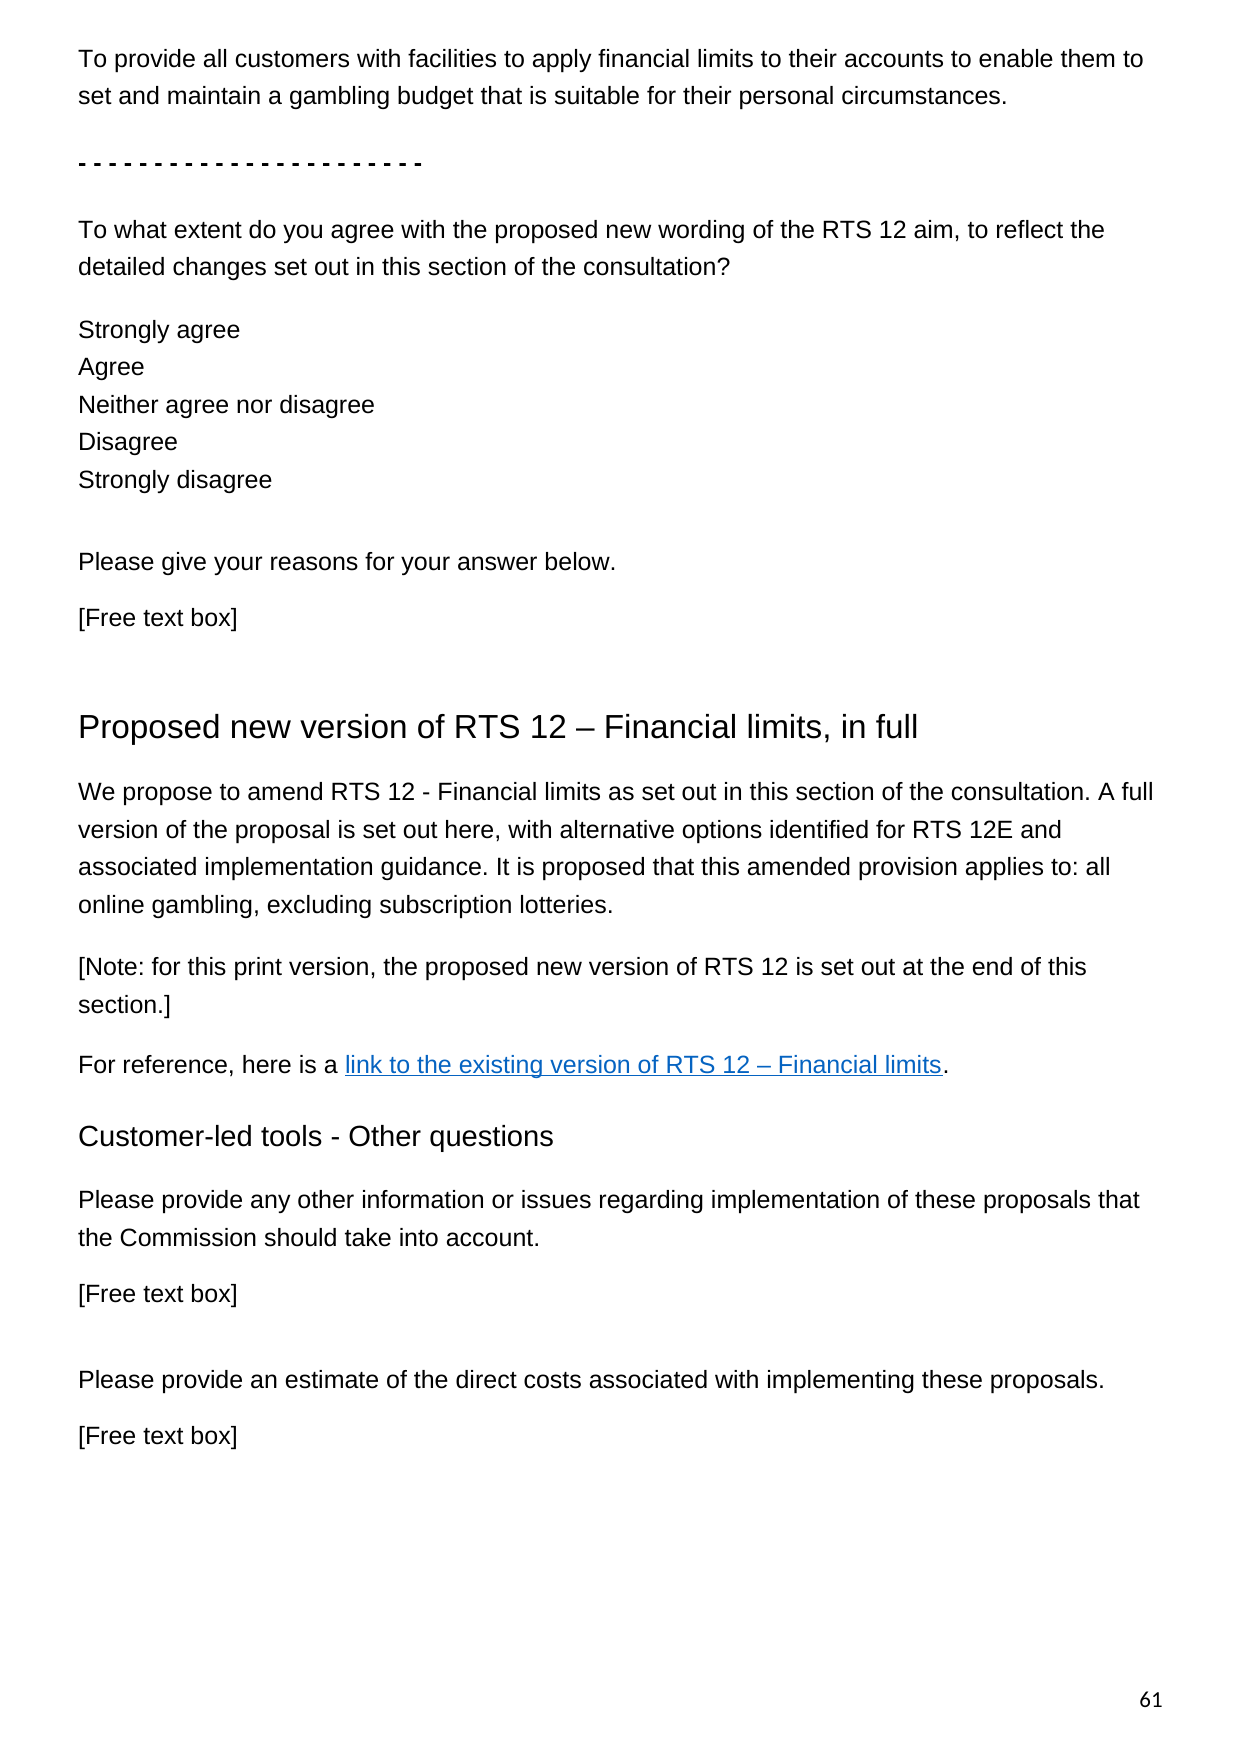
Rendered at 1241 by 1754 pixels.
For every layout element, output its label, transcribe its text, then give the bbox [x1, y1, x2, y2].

text Please give your reasons for your answer below. [78, 541, 1162, 578]
subtitle Proposed new version of RTS 12 – Financial limits, in full [78, 708, 1162, 746]
text Disagree [78, 421, 1162, 458]
text To what extent do you agree with the proposed new wording of the RTS 12 aim, to reflect the detailed changes set out in this section of the consultation? [78, 208, 1162, 283]
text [78, 141, 1162, 179]
text Agree [78, 346, 1162, 383]
text [Free text box] [78, 1279, 1162, 1307]
text Strongly disagree [78, 458, 1162, 496]
text Neither agree nor disagree [78, 383, 1162, 421]
text To provide all customers with facilities to apply financial limits to their accounts to enable them to set and maintain a gambling budget that is suitable for their personal circumstances. [78, 37, 1162, 112]
text [Free text box] [78, 1421, 1162, 1450]
text Strongly agree [78, 308, 1162, 346]
text Please provide an estimate of the direct costs associated with implementing these proposals. [78, 1359, 1162, 1396]
text We propose to amend RTS 12 - Financial limits as set out in this section of the consultation. A full version of the proposal is set out here, with alternative options identified for RTS 12E and associated implementation guidance. It is proposed that this amended provision applies to: all online gambling, excluding subscription lotteries. [78, 771, 1162, 921]
text [Free text box] [78, 603, 1162, 632]
text [Note: for this print version, the proposed new version of RTS 12 is set out at the end of this section.] [78, 946, 1162, 1021]
text For reference, here is a link to the existing version of RTS 12 – Financial limits. [78, 1050, 1162, 1079]
text Please provide any other information or issues regarding implementation of these proposals that the Commission should take into account. [78, 1179, 1162, 1254]
subtitle Customer-led tools - Other questions [78, 1116, 1162, 1154]
